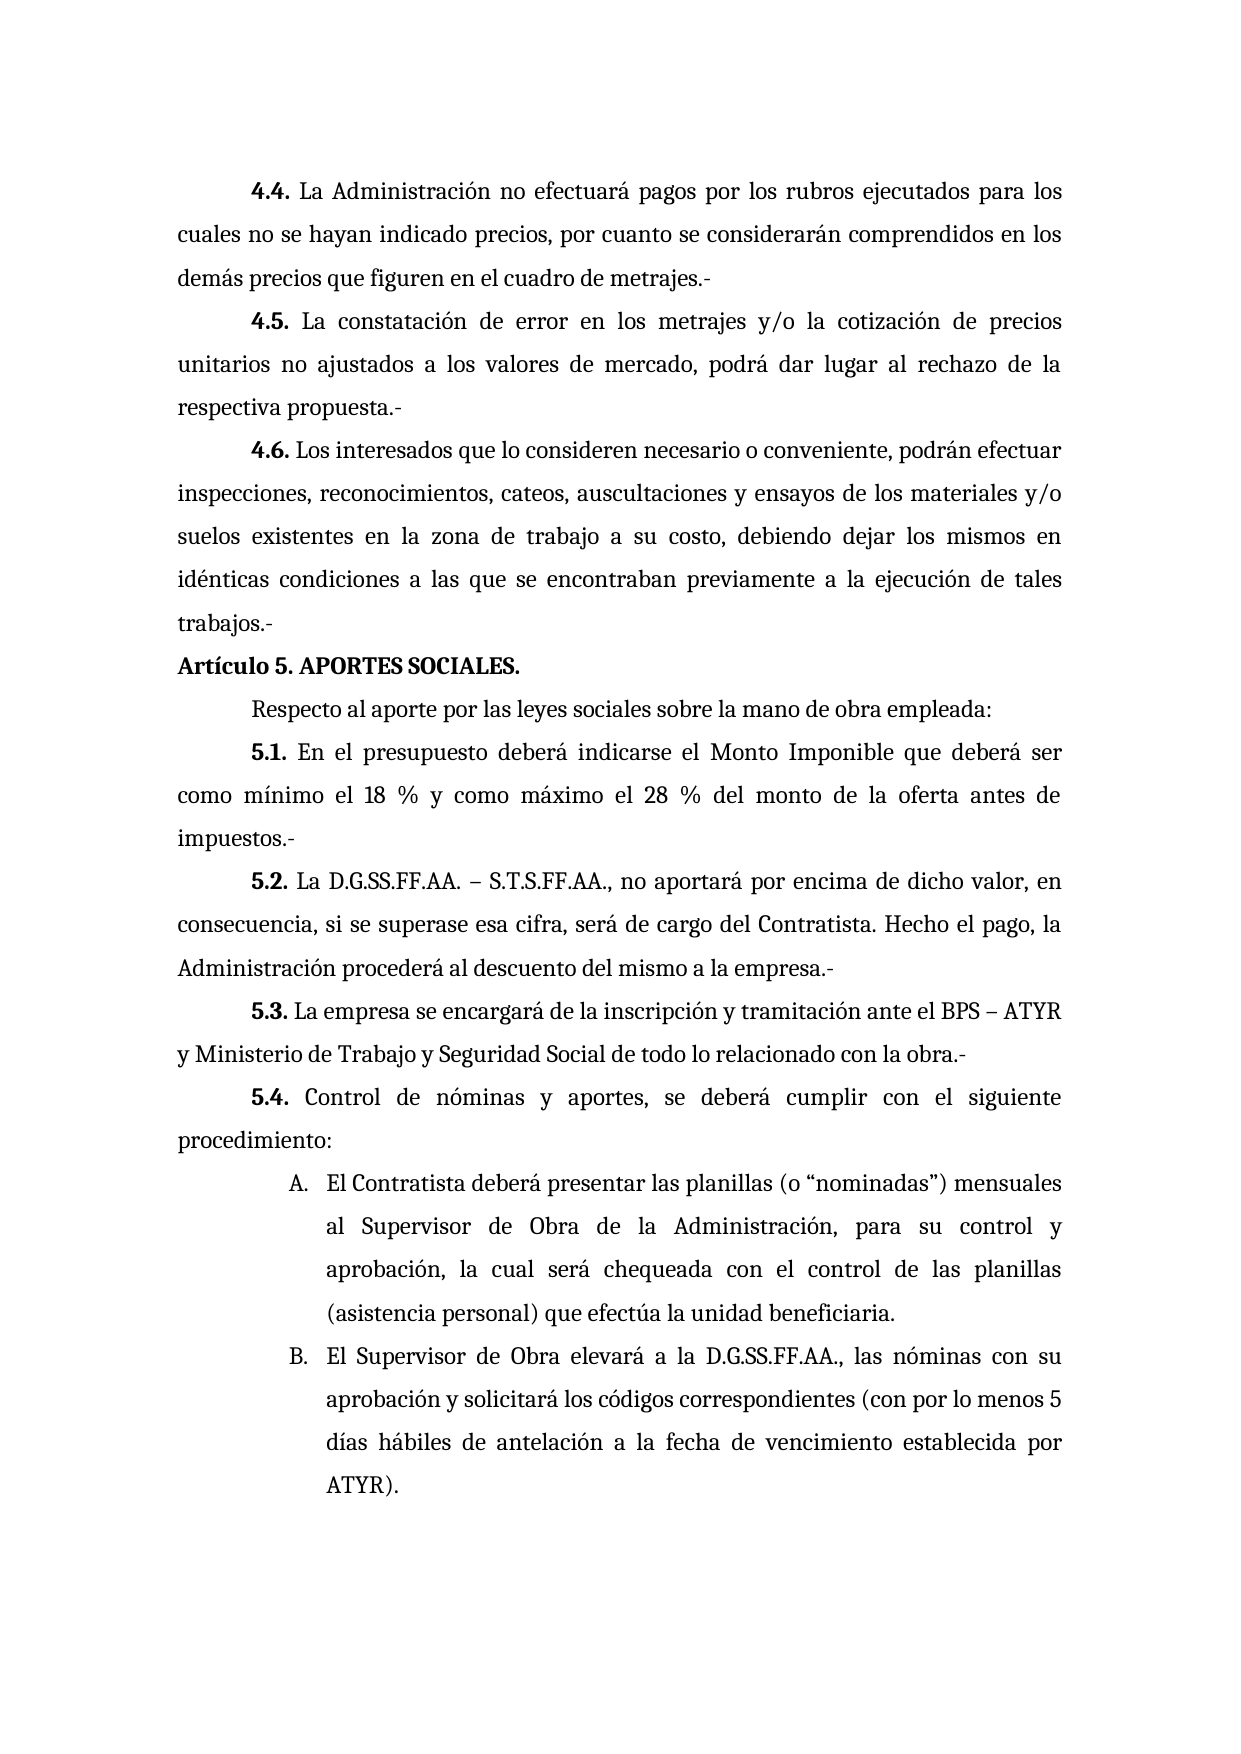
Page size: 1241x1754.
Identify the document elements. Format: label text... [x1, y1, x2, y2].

text 5.2. La D.G.SS.FF.AA. – S.T.S.FF.AA., no aportará por encima de dicho valor, en consecuencia, si se superase esa cifra, será de cargo del Contratista. Hecho el pago, la Administración procederá al descuento del mismo a la empresa.- [177, 867, 1063, 982]
text Respecto al aporte por las leyes sociales sobre la mano de obra empleada: [177, 695, 1063, 723]
text 5.4. Control de nóminas y aportes, se deberá cumplir con el siguiente procedimiento: [177, 1083, 1063, 1155]
list El Contratista deberá presentar las planillas (o “nominadas”) mensuales al Supervisor de Obra de la Administración, para su control y aprobación, la cual será chequeada con el control de las planillas (asistencia personal) que efectúa la unidad beneficiaria. [288, 1169, 1063, 1327]
list El Supervisor de Obra elevará a la D.G.SS.FF.AA., las nóminas con su aprobación y solicitará los códigos correspondientes (con por lo menos 5 días hábiles de antelación a la fecha de vencimiento establecida por ATYR). [288, 1342, 1063, 1500]
text 4.5. La constatación de error en los metrajes y/o la cotización de precios unitarios no ajustados a los valores de mercado, podrá dar lugar al rechazo de la respectiva propuesta.- [177, 307, 1063, 422]
text 5.3. La empresa se encargará de la inscripción y tramitación ante el BPS – ATYR y Ministerio de Trabajo y Seguridad Social de todo lo relacionado con la obra.- [177, 997, 1063, 1068]
text 4.6. Los interesados que lo consideren necesario o conveniente, podrán efectuar inspecciones, reconocimientos, cateos, auscultaciones y ensayos de los materiales y/o suelos existentes en la zona de trabajo a su costo, debiendo dejar los mismos en idénticas condiciones a las que se encontraban previamente a la ejecución de tales trabajos.- [177, 436, 1063, 637]
text 5.1. En el presupuesto deberá indicarse el Monto Imponible que deberá ser como mínimo el 18 % y como máximo el 28 % del monto de la oferta antes de impuestos.- [177, 738, 1063, 853]
text 4.4. La Administración no efectuará pagos por los rubros ejecutados para los cuales no se hayan indicado precios, por cuanto se considerarán comprendidos en los demás precios que figuren en el cuadro de metrajes.- [177, 177, 1063, 292]
text Artículo 5. APORTES SOCIALES. [177, 652, 1063, 680]
